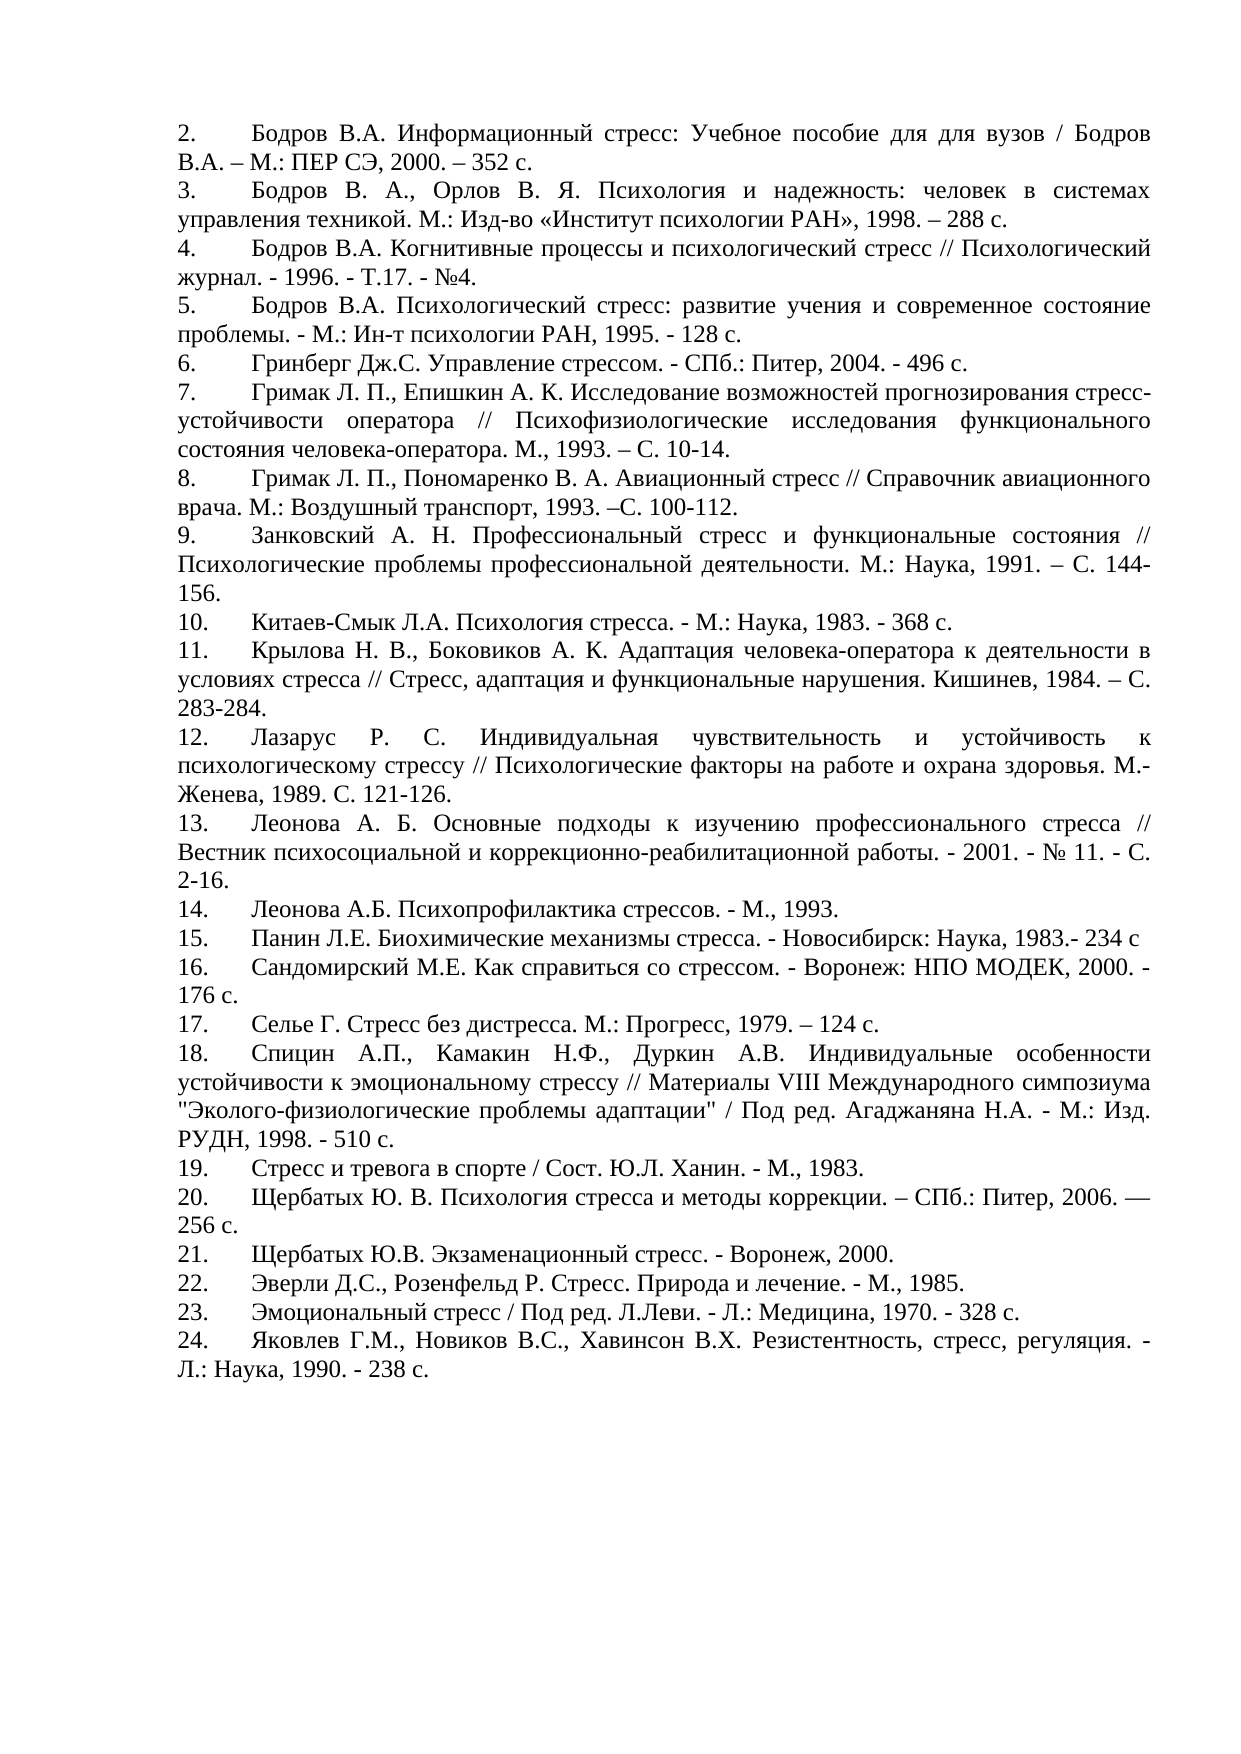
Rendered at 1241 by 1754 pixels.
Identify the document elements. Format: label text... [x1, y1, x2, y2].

list Гримак Л. П., Епишкин А. К. Исследование возможностей прогнозирования стресс-устойчивости оператора // Психофизиологические исследования функционального состояния человека-оператора. М., 1993. – С. 10-14. [177, 377, 1152, 463]
list Щербатых Ю. В. Психология стресса и методы коррекции. – СПб.: Питер, 2006. —256 с. [177, 1182, 1152, 1239]
list Крылова Н. В., Боковиков А. К. Адаптация человека-оператора к деятельности в условиях стресса // Стресс, адаптация и функциональные нарушения. Кишинев, 1984. – С. 283-284. [177, 636, 1152, 722]
list Щербатых Ю.В. Экзаменационный стресс. - Воронеж, 2000. [177, 1239, 1152, 1268]
list Китаев-Смык Л.А. Психология стресса. - М.: Наука, 1983. - 368 с. [177, 607, 1152, 636]
list Спицин А.П., Камакин Н.Ф., Дуркин А.В. Индивидуальные особенности устойчивости к эмоциональному стрессу // Материалы VIII Международного симпозиума "Эколого-физиологические проблемы адаптации" / Под ред. Агаджаняна Н.А. - М.: Изд. РУДН, 1998. - 510 с. [177, 1038, 1152, 1153]
list Стресс и тревога в спорте / Сост. Ю.Л. Ханин. - М., 1983. [177, 1153, 1152, 1182]
list Сандомирский М.Е. Как справиться со стрессом. - Воронеж: НПО МОДЕК, 2000. - 176 с. [177, 952, 1152, 1009]
list Эверли Д.С., Розенфельд Р. Стресс. Природа и лечение. - М., 1985. [177, 1268, 1152, 1297]
list Эмоциональный стресс / Под ред. Л.Леви. - Л.: Медицина, 1970. - 328 с. [177, 1297, 1152, 1326]
list Гримак Л. П., Пономаренко В. А. Авиационный стресс // Справочник авиационного врача. М.: Воздушный транспорт, 1993. –С. 100-112. [177, 463, 1152, 521]
list Бодров В.А. Когнитивные процессы и психологический стресс // Психологический журнал. - 1996. - Т.17. - №4. [177, 233, 1152, 291]
list Селье Г. Стресс без дистресса. М.: Прогресс, 1979. – 124 с. [177, 1009, 1152, 1038]
list Занковский А. Н. Профессиональный стресс и функциональные состояния // Психологические проблемы профессиональной деятельности. М.: Наука, 1991. – С. 144-156. [177, 521, 1152, 607]
list Бодров В.А. Психологический стресс: развитие учения и современное состояние проблемы. - М.: Ин-т психологии РАН, 1995. - 128 с. [177, 291, 1152, 348]
list Бодров В.А. Информационный стресс: Учебное пособие для для вузов / Бодров В.А. – М.: ПЕР СЭ, 2000. – 352 с. [177, 118, 1152, 176]
list Леонова А.Б. Психопрофилактика стрессов. - М., 1993. [177, 894, 1152, 923]
list Яковлев Г.М., Новиков В.С., Хавинсон В.Х. Резистентность, стресс, регуляция. - Л.: Наука, 1990. - 238 с. [177, 1326, 1152, 1383]
list Леонова А. Б. Основные подходы к изучению профессионального стресса // Вестник психосоциальной и коррекционно-реабилитационной работы. - 2001. - № 11. - С. 2-16. [177, 808, 1152, 894]
list Бодров В. А., Орлов В. Я. Психология и надежность: человек в системах управления техникой. М.: Изд-во «Институт психологии РАН», 1998. – 288 с. [177, 176, 1152, 233]
list Гринберг Дж.С. Управление стрессом. - СПб.: Питер, 2004. - 496 с. [177, 348, 1152, 377]
list Панин Л.Е. Биохимические механизмы стресса. - Новосибирск: Наука, 1983.- 234 с [177, 923, 1152, 952]
list Лазарус Р. С. Индивидуальная чувствительность и устойчивость к психологическому стрессу // Психологические факторы на работе и охрана здоровья. М.-Женева, 1989. С. 121-126. [177, 722, 1152, 808]
